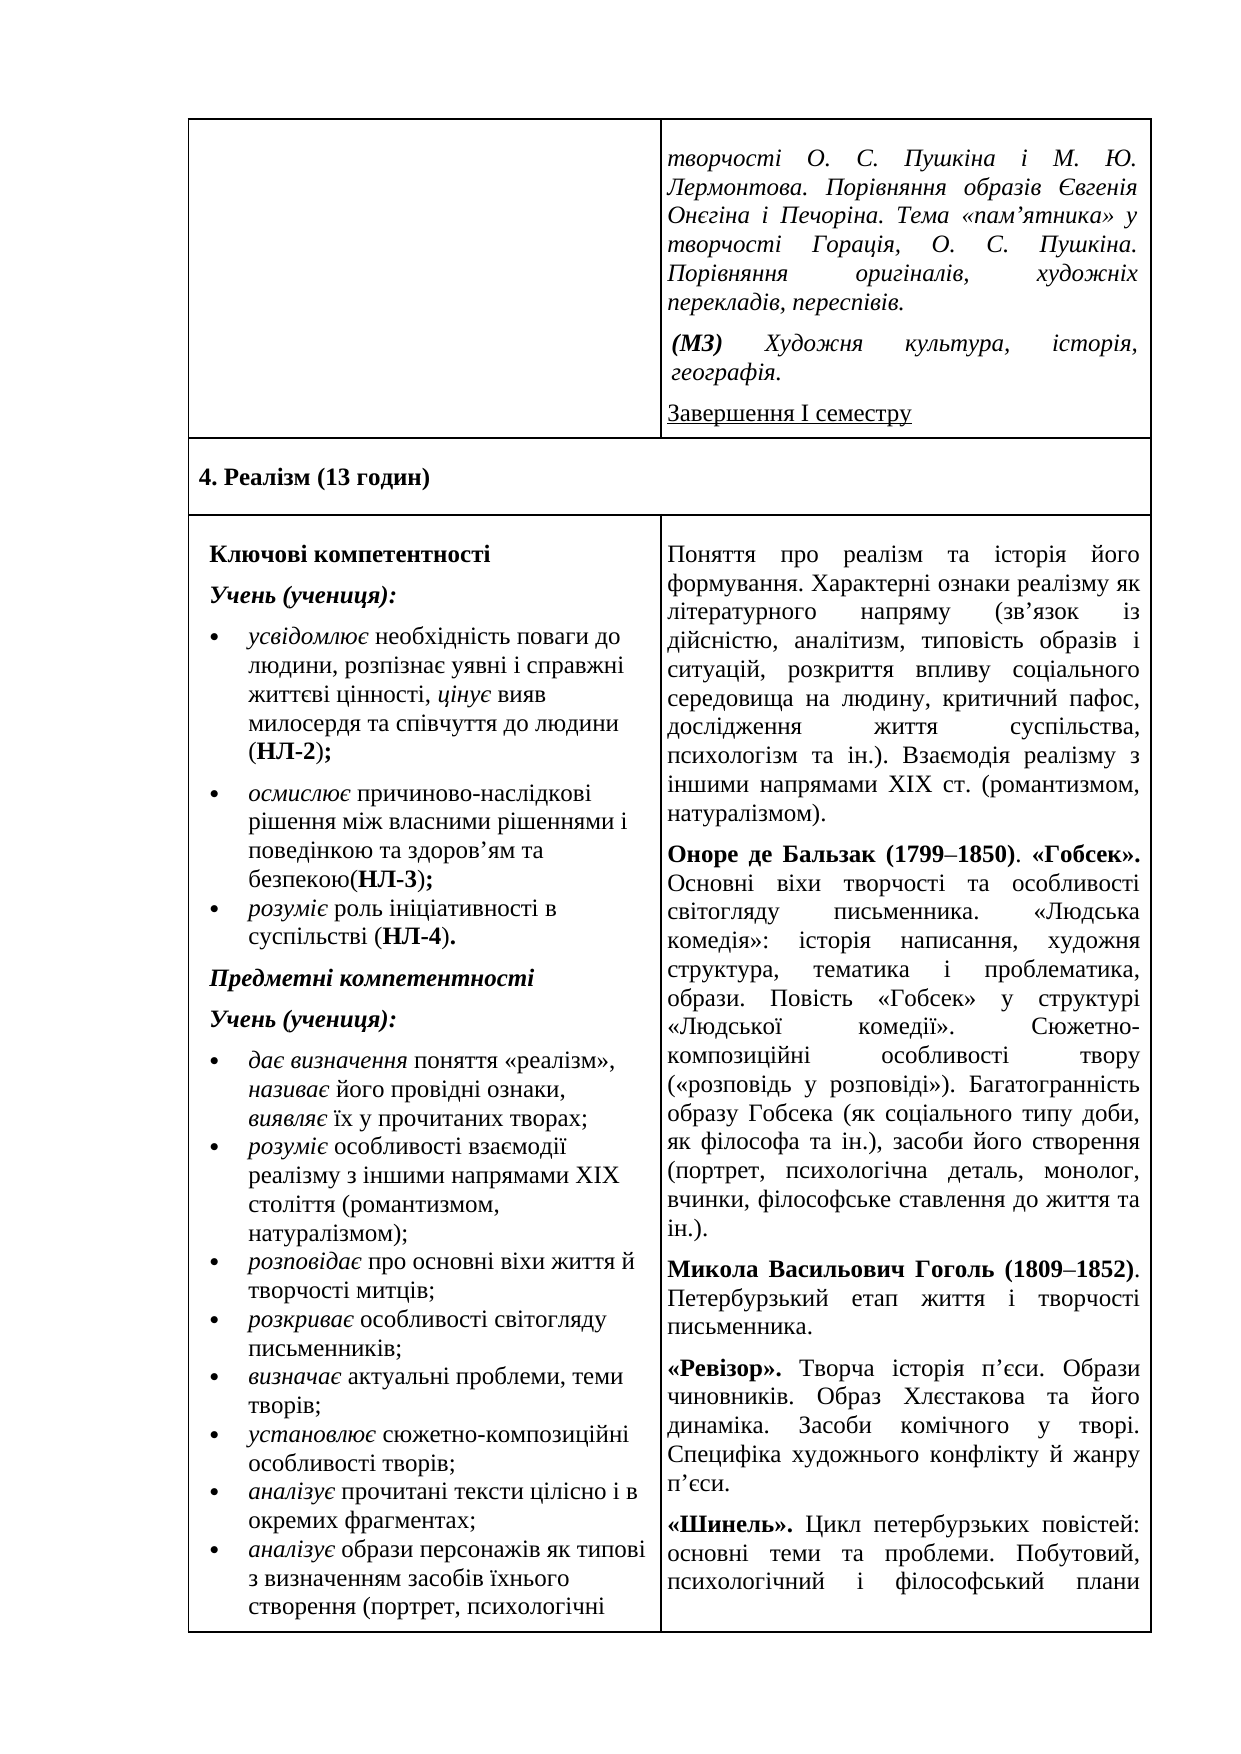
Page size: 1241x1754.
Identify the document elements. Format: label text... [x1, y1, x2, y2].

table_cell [662, 120, 1150, 437]
table_cell 4. Реалізм (13 годин) [189, 439, 1150, 514]
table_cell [189, 120, 660, 437]
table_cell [189, 516, 660, 1631]
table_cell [662, 516, 1150, 1631]
